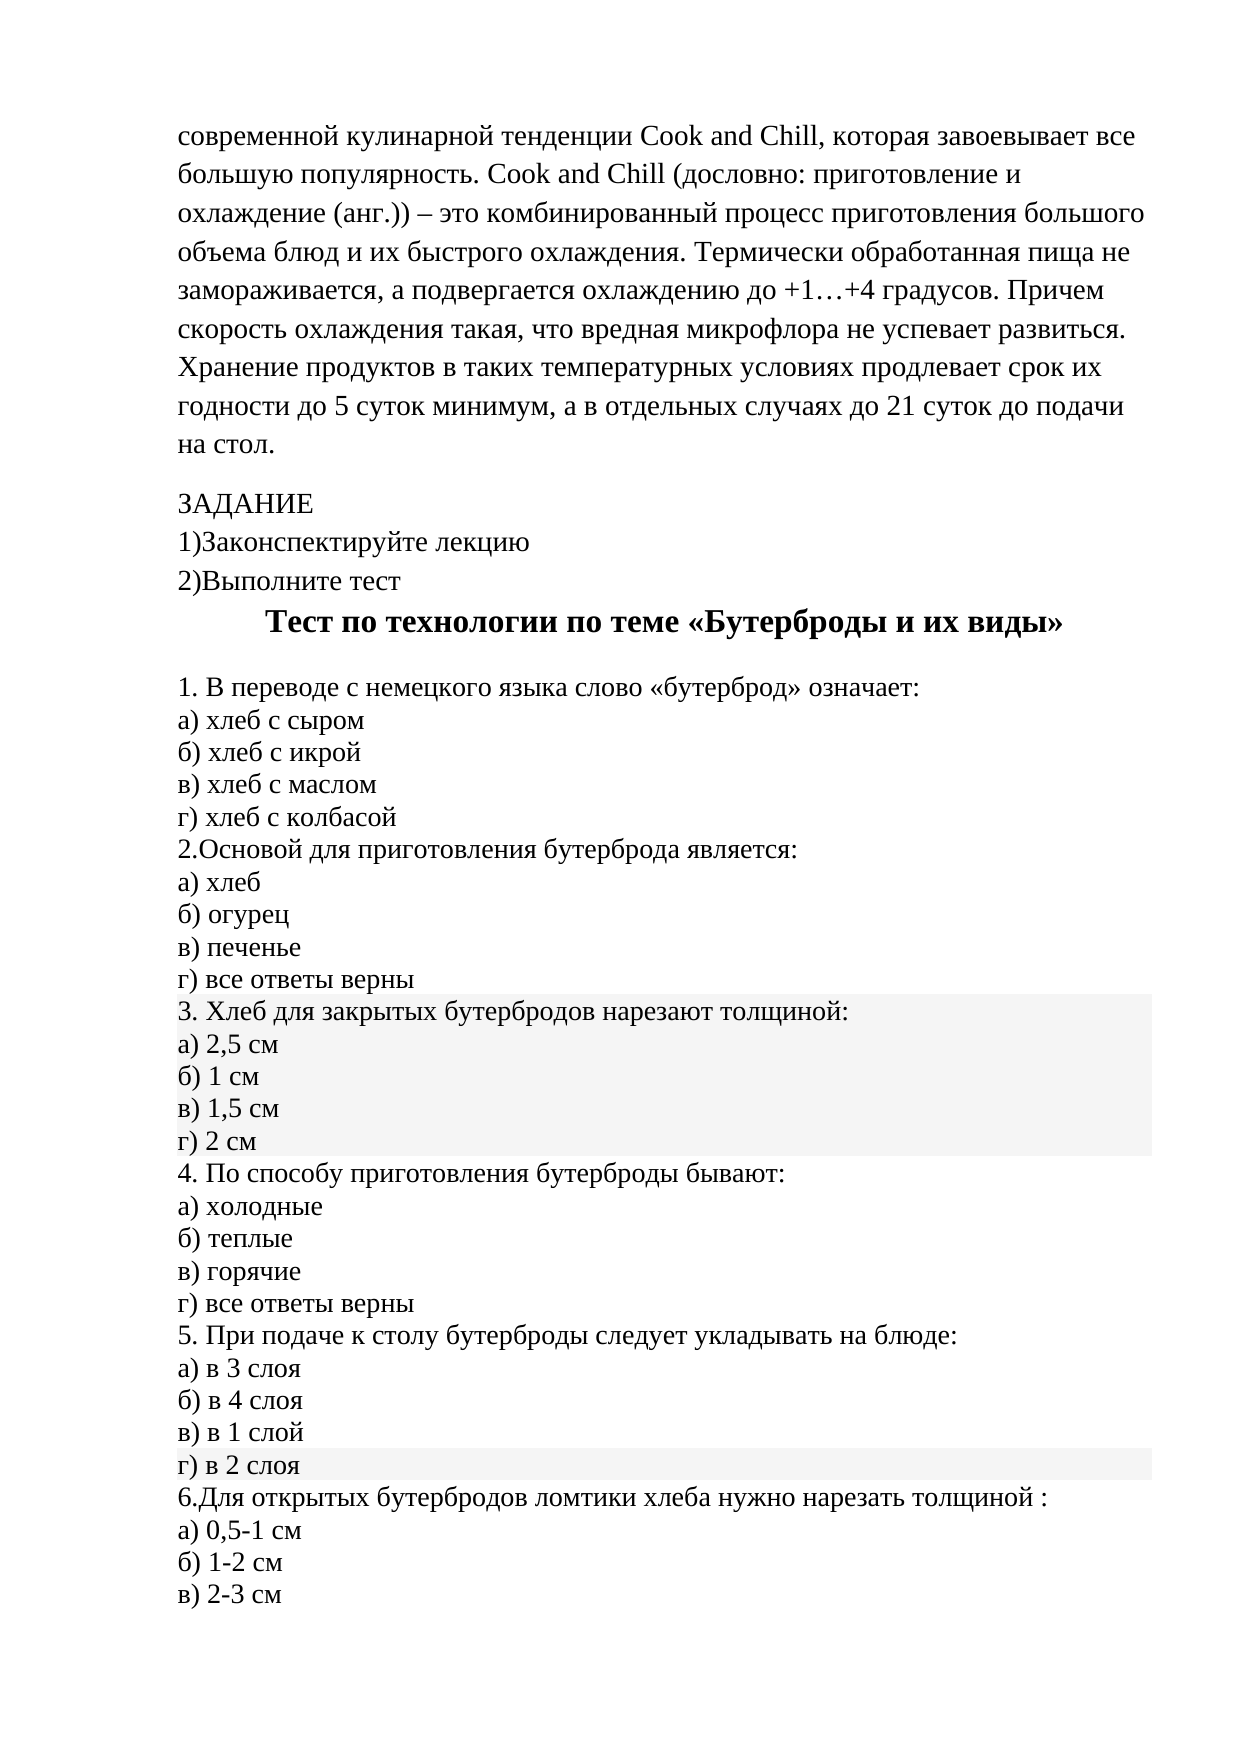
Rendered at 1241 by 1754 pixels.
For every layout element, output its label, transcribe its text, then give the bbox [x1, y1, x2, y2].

text в) печенье [177, 929, 1152, 962]
text а) холодные [177, 1189, 1152, 1221]
text г) хлеб с колбасой [177, 800, 1152, 832]
text 4. По способу приготовления бутерброды бывают: [177, 1156, 1152, 1189]
text 3. Хлеб для закрытых бутербродов нарезают толщиной: а) 2,5 см б) 1 см в) 1,5 см г) 2 см [177, 994, 1152, 1156]
text 1)Законспектируйте лекцию [177, 524, 1152, 558]
text 2)Выполните тест [177, 563, 1152, 596]
text г) все ответы верны 5. При подаче к столу бутерброды следует укладывать на блюде: а) в 3 слоя б) в 4 слоя в) в 1 слой [177, 1286, 1152, 1448]
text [177, 118, 1152, 460]
text в) горячие [177, 1253, 1152, 1286]
text в) хлеб с маслом [177, 768, 1152, 800]
text ЗАДАНИЕ [177, 486, 1152, 519]
text г) в 2 слоя [177, 1448, 1152, 1480]
text 2.Основой для приготовления бутерброда является: [177, 832, 1152, 865]
text б) теплые [177, 1221, 1152, 1253]
text 6.Для открытых бутербродов ломтики хлеба нужно нарезать толщиной : а) 0,5-1 см б) 1-2 см в) 2-3 см [177, 1480, 1152, 1610]
text б) огурец [177, 897, 1152, 929]
text б) хлеб с икрой [177, 735, 1152, 768]
text а) хлеб [177, 865, 1152, 897]
text Тест по технологии по теме «Бутерброды и их виды» [177, 601, 1152, 640]
text а) хлеб с сыром [177, 703, 1152, 735]
text г) все ответы верны [177, 962, 1152, 994]
text 1. В переводе с немецкого языка слово «бутерброд» означает: [177, 670, 1152, 703]
